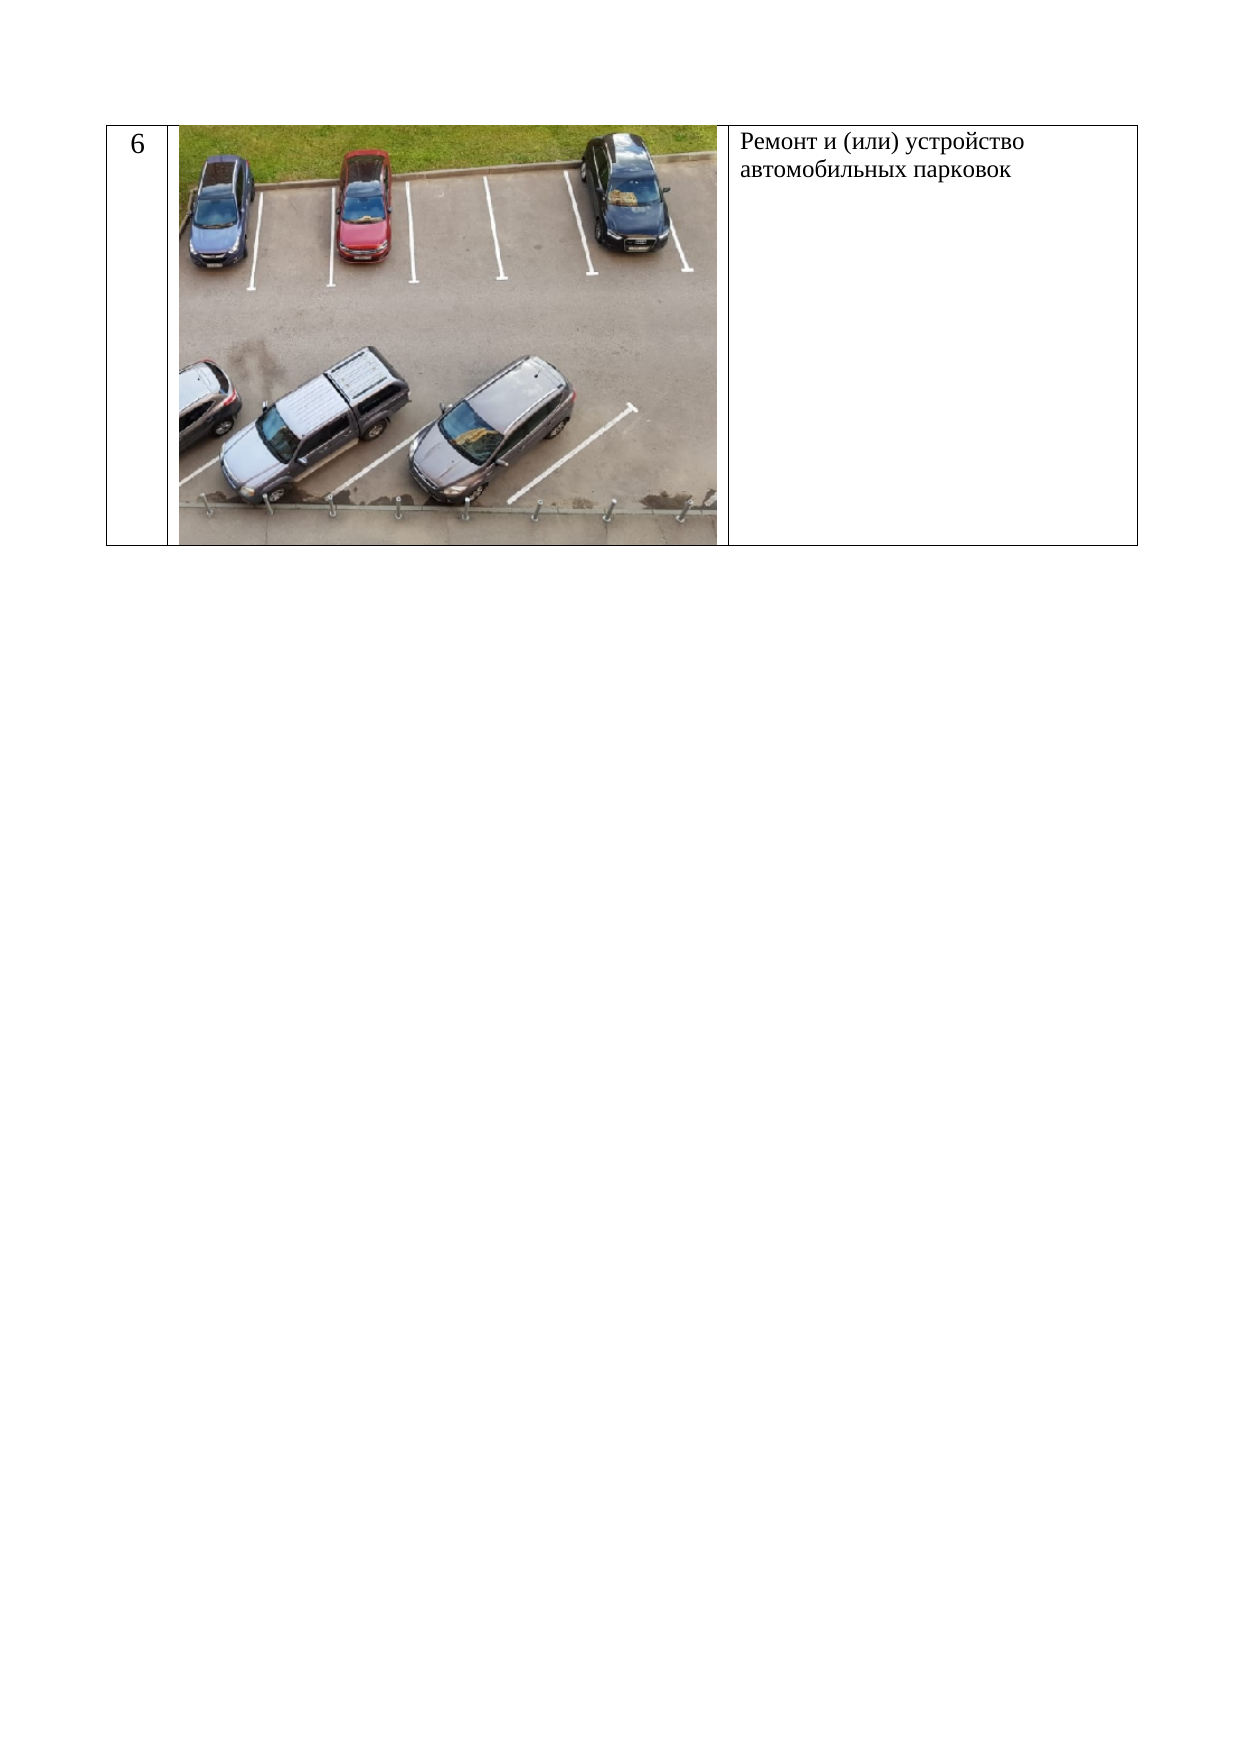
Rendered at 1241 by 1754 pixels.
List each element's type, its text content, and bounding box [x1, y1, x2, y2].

table_cell Ремонт и (или) устройство автомобильных парковок [729, 126, 1137, 545]
table_cell [168, 126, 179, 545]
table_cell 6 [107, 126, 167, 545]
picture [179, 125, 717, 545]
table_cell [717, 126, 728, 545]
